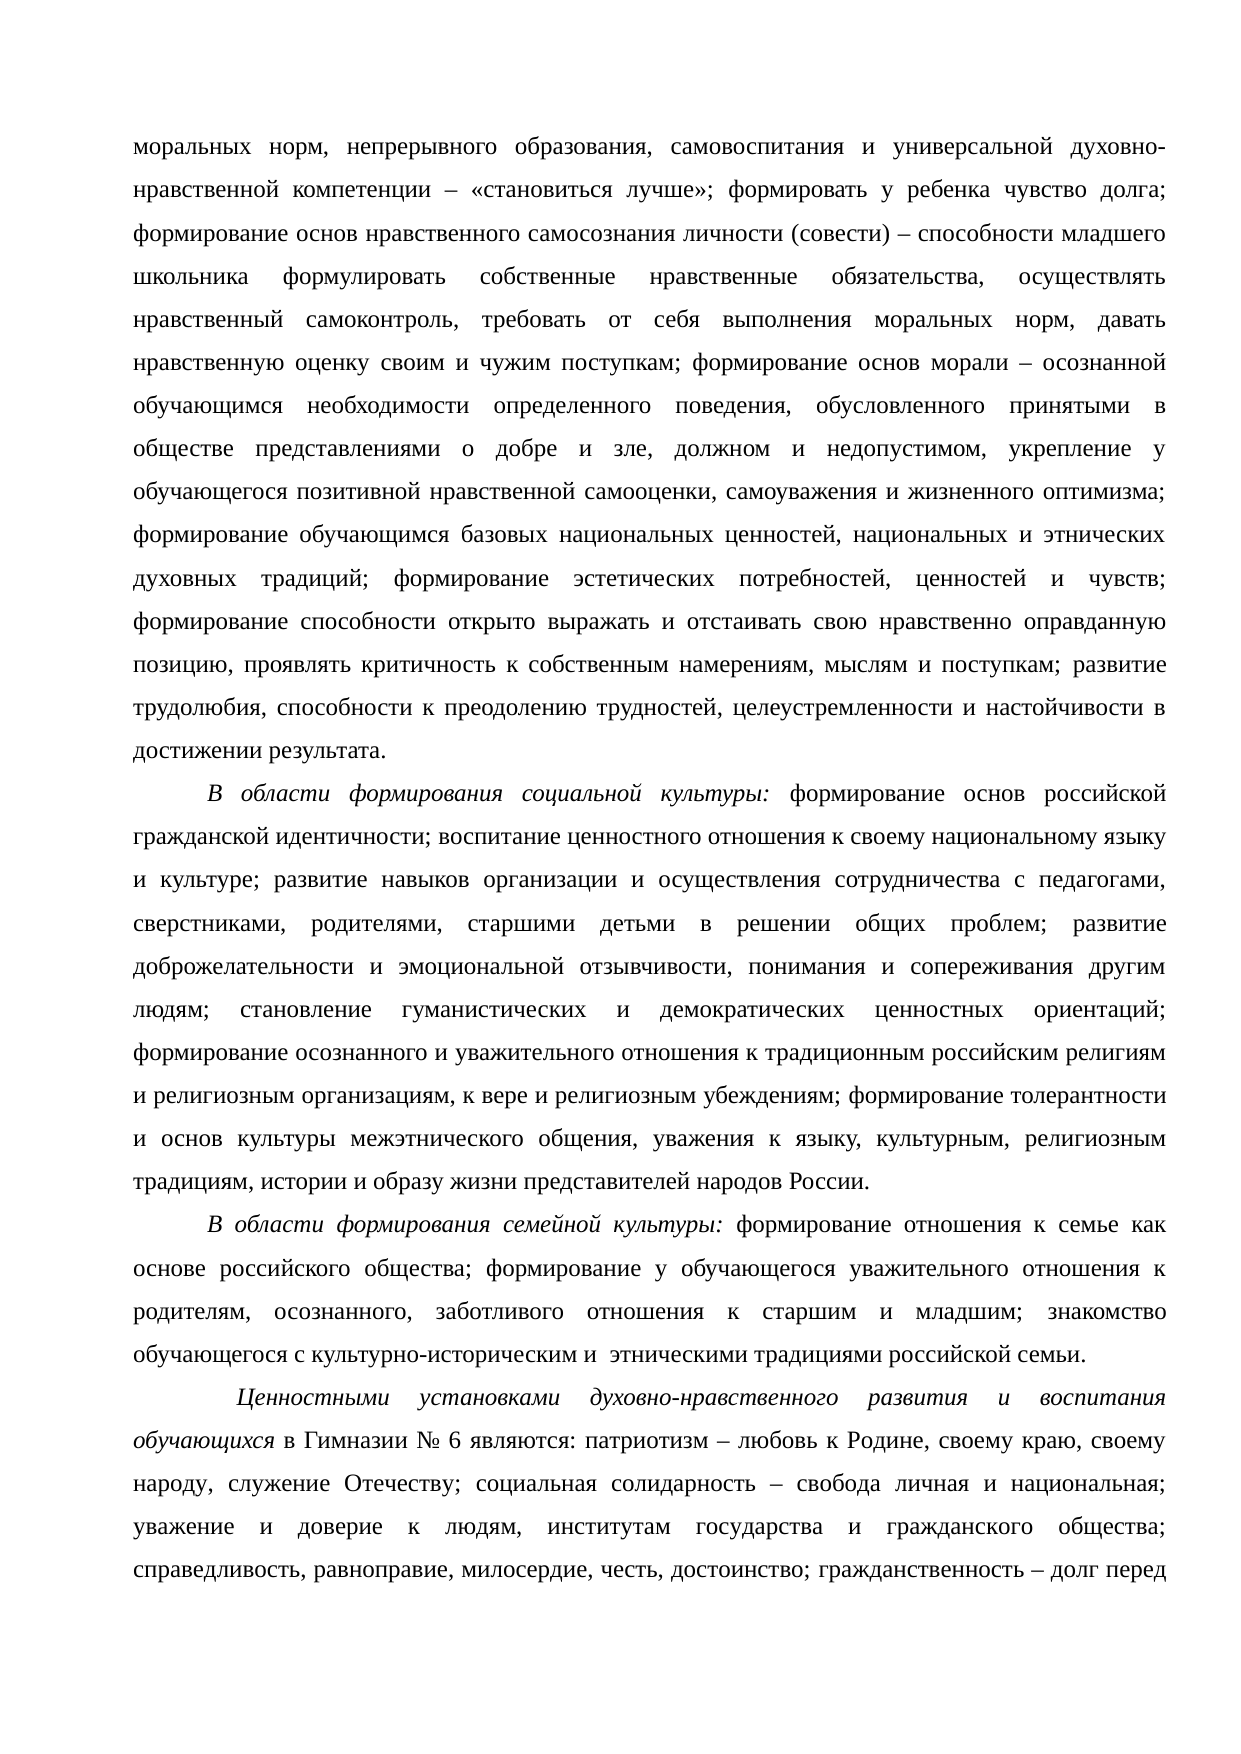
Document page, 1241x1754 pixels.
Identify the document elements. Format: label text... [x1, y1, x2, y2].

text В области формирования социальной культуры: формирование основ российской гражданской идентичности; воспитание ценностного отношения к своему национальному языку и культуре; развитие навыков организации и осуществления сотрудничества с педагогами, сверстниками, родителями, старшими детьми в решении общих проблем; развитие доброжелательности и эмоциональной отзывчивости, понимания и сопереживания другим людям; становление гуманистических и демократических ценностных ориентаций; формирование осознанного и уважительного отношения к традиционным российским религиям и религиозным организациям, к вере и религиозным убеждениям; формирование толерантности и основ культуры межэтнического общения, уважения к языку, культурным, религиозным традициям, истории и образу жизни представителей народов России. [133, 778, 1167, 1195]
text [133, 131, 1167, 764]
text В области формирования семейной культуры: формирование отношения к семье как основе российского общества; формирование у обучающегося уважительного отношения к родителям, осознанного, заботливого отношения к старшим и младшим; знакомство обучающегося с культурно-историческим и этническими традициями российской семьи. [133, 1209, 1167, 1368]
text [133, 1382, 1167, 1583]
